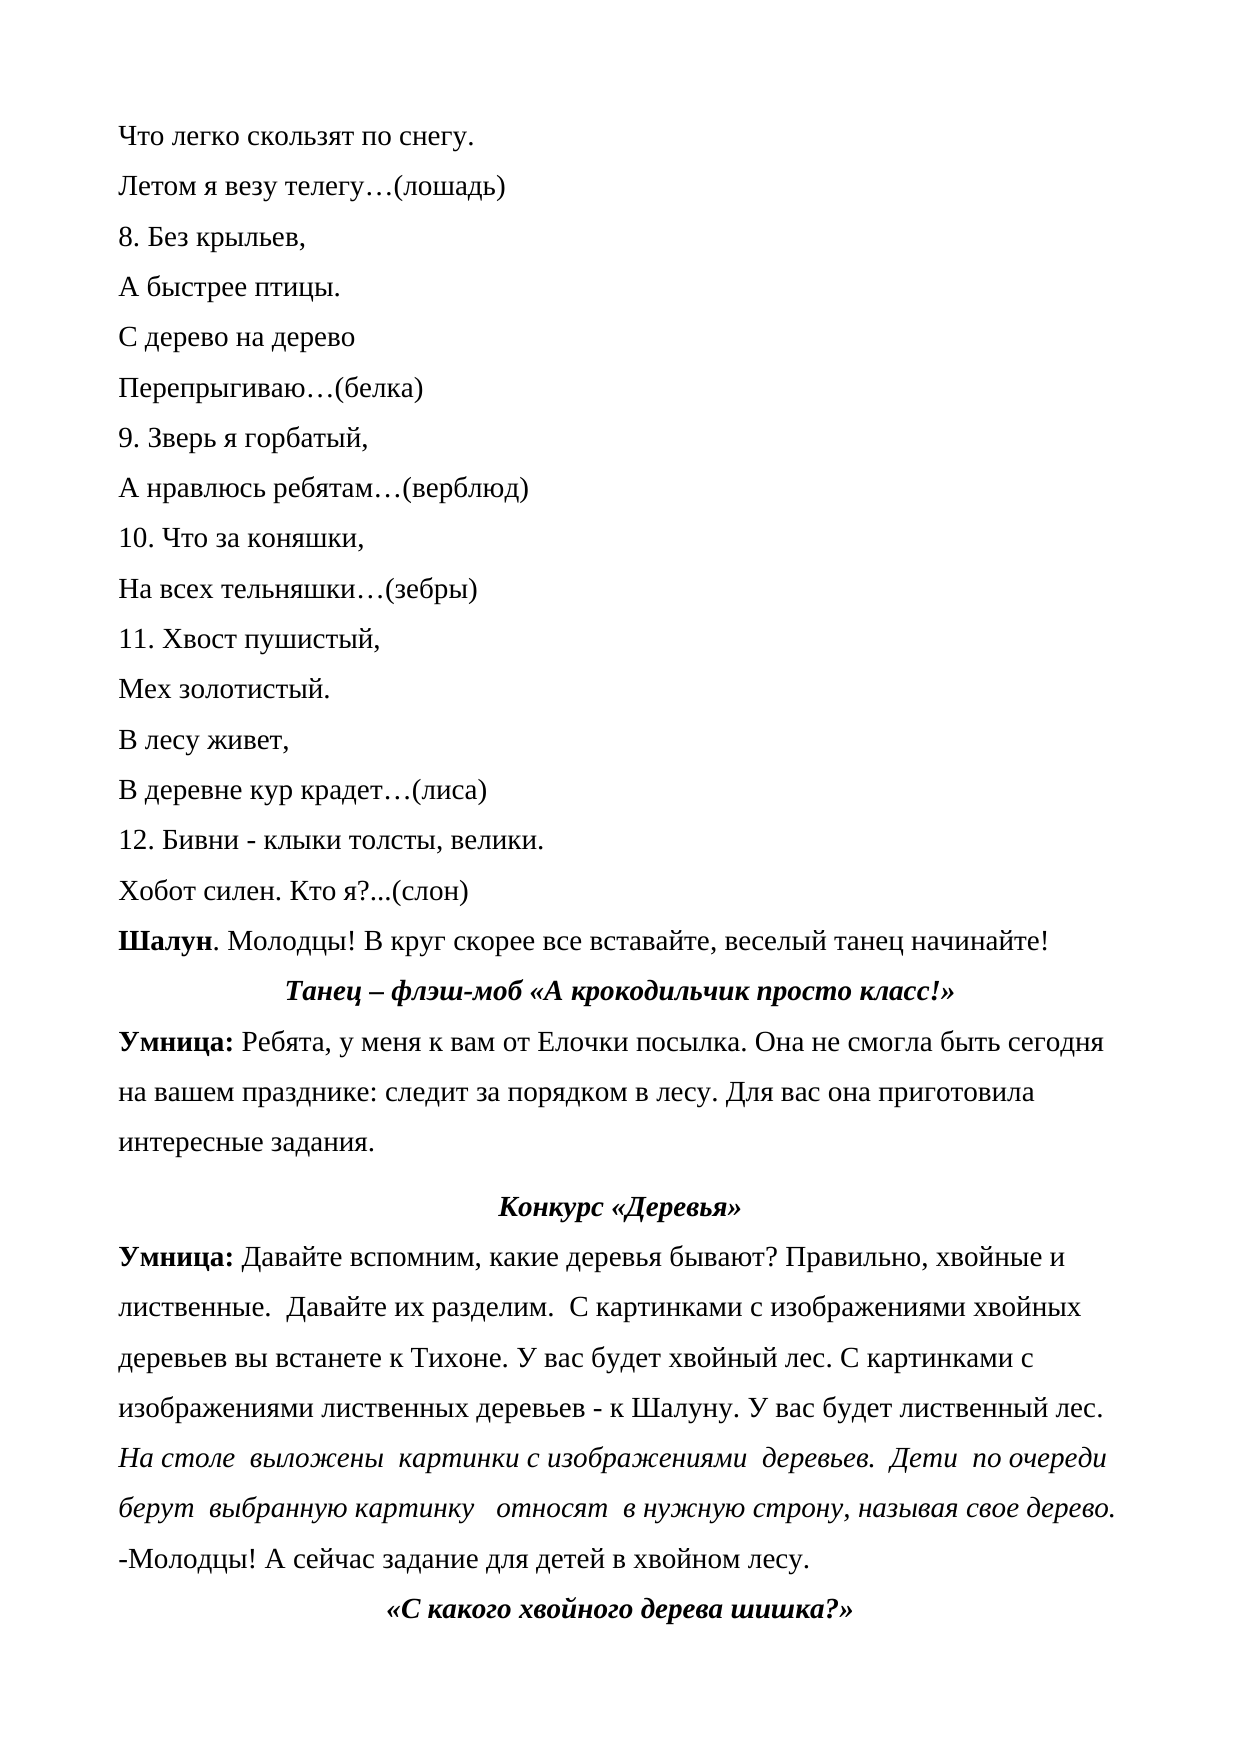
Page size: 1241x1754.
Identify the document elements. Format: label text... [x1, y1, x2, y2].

text «С какого хвойного дерева шишка?» [118, 1591, 1122, 1625]
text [118, 118, 1122, 202]
text 12. Бивни - клыки толсты, велики. Хобот силен. Кто я?...(слон) [118, 822, 1122, 906]
text Конкурс «Деревья» [118, 1189, 1122, 1222]
text 10. Что за коняшки, На всех тельняшки…(зебры) [118, 521, 1122, 604]
text Умница: Ребята, у меня к вам от Елочки посылка. Она не смогла быть сегодня на вашем празднике: следит за порядком в лесу. Для вас она приготовила интересные задания. [118, 1024, 1122, 1158]
text 11. Хвост пушистый, Мех золотистый. В лесу живет, В деревне кур крадет…(лиса) [118, 621, 1122, 806]
text Умница: Давайте вспомним, какие деревья бывают? Правильно, хвойные и лиственные. Давайте их разделим. С картинками с изображениями хвойных деревьев вы встанете к Тихоне. У вас будет хвойный лес. С картинками с изображениями лиственных деревьев - к Шалуну. У вас будет лиственный лес. [118, 1239, 1122, 1423]
text На столе выложены картинки с изображениями деревьев. Дети по очереди берут выбранную картинку относят в нужную строну, называя свое дерево. [118, 1440, 1122, 1524]
text -Молодцы! А сейчас задание для детей в хвойном лесу. [118, 1541, 1122, 1574]
text 8. Без крыльев, А быстрее птицы. С дерево на дерево Перепрыгиваю…(белка) [118, 219, 1122, 403]
text 9. Зверь я горбатый, А нравлюсь ребятам…(верблюд) [118, 420, 1122, 504]
text Танец – флэш-моб «А крокодильчик просто класс!» [118, 973, 1122, 1007]
text Шалун. Молодцы! В круг скорее все вставайте, веселый танец начинайте! [118, 923, 1122, 957]
